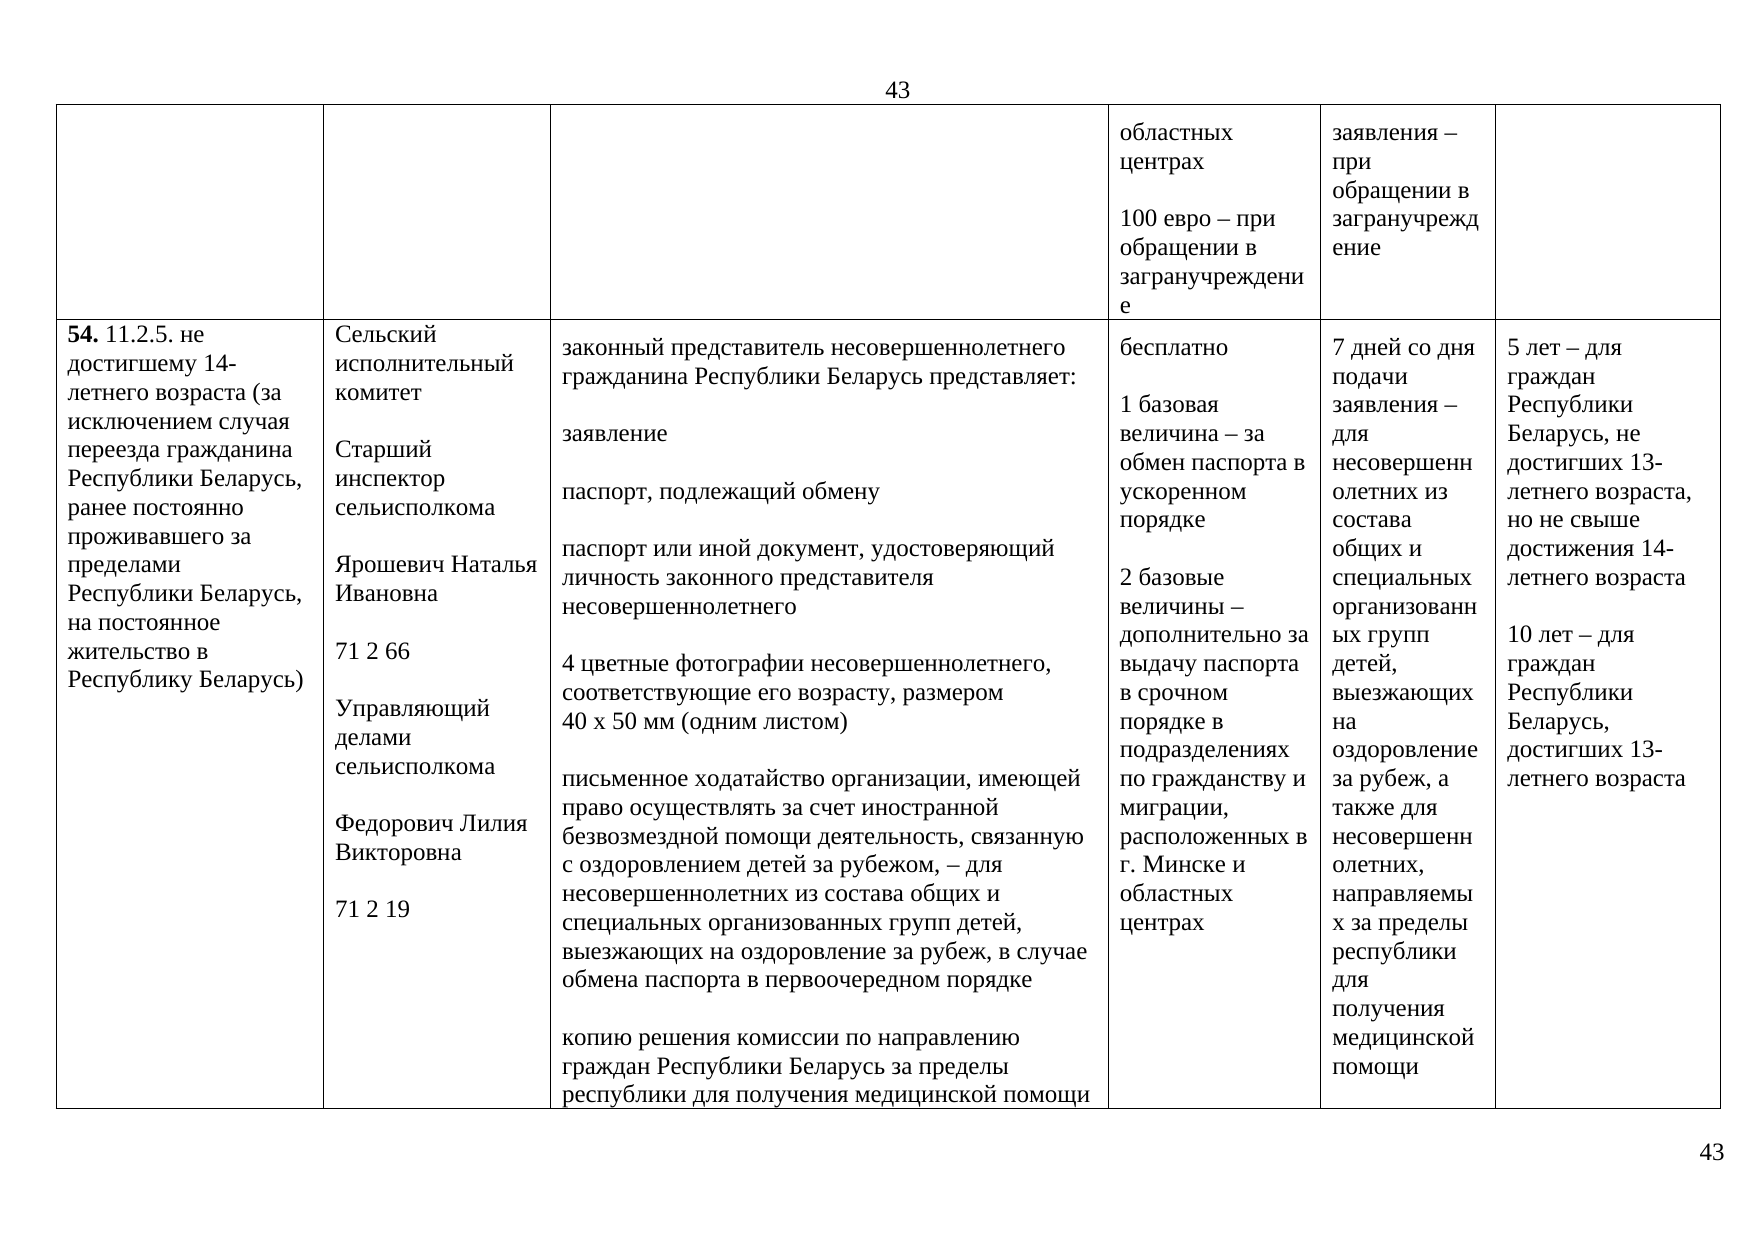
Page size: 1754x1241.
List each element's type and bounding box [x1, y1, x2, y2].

table_cell [1321, 105, 1495, 318]
table_cell [57, 320, 323, 1108]
table_cell [551, 105, 1108, 318]
table_cell [1109, 320, 1320, 1108]
table_cell [551, 320, 1108, 1108]
table_cell [324, 320, 550, 1108]
table_cell [1321, 320, 1495, 1108]
table_cell [1496, 320, 1720, 1108]
table_cell [324, 105, 550, 318]
table_cell [57, 105, 323, 318]
table_cell [1496, 105, 1720, 318]
table_cell [1109, 105, 1320, 318]
